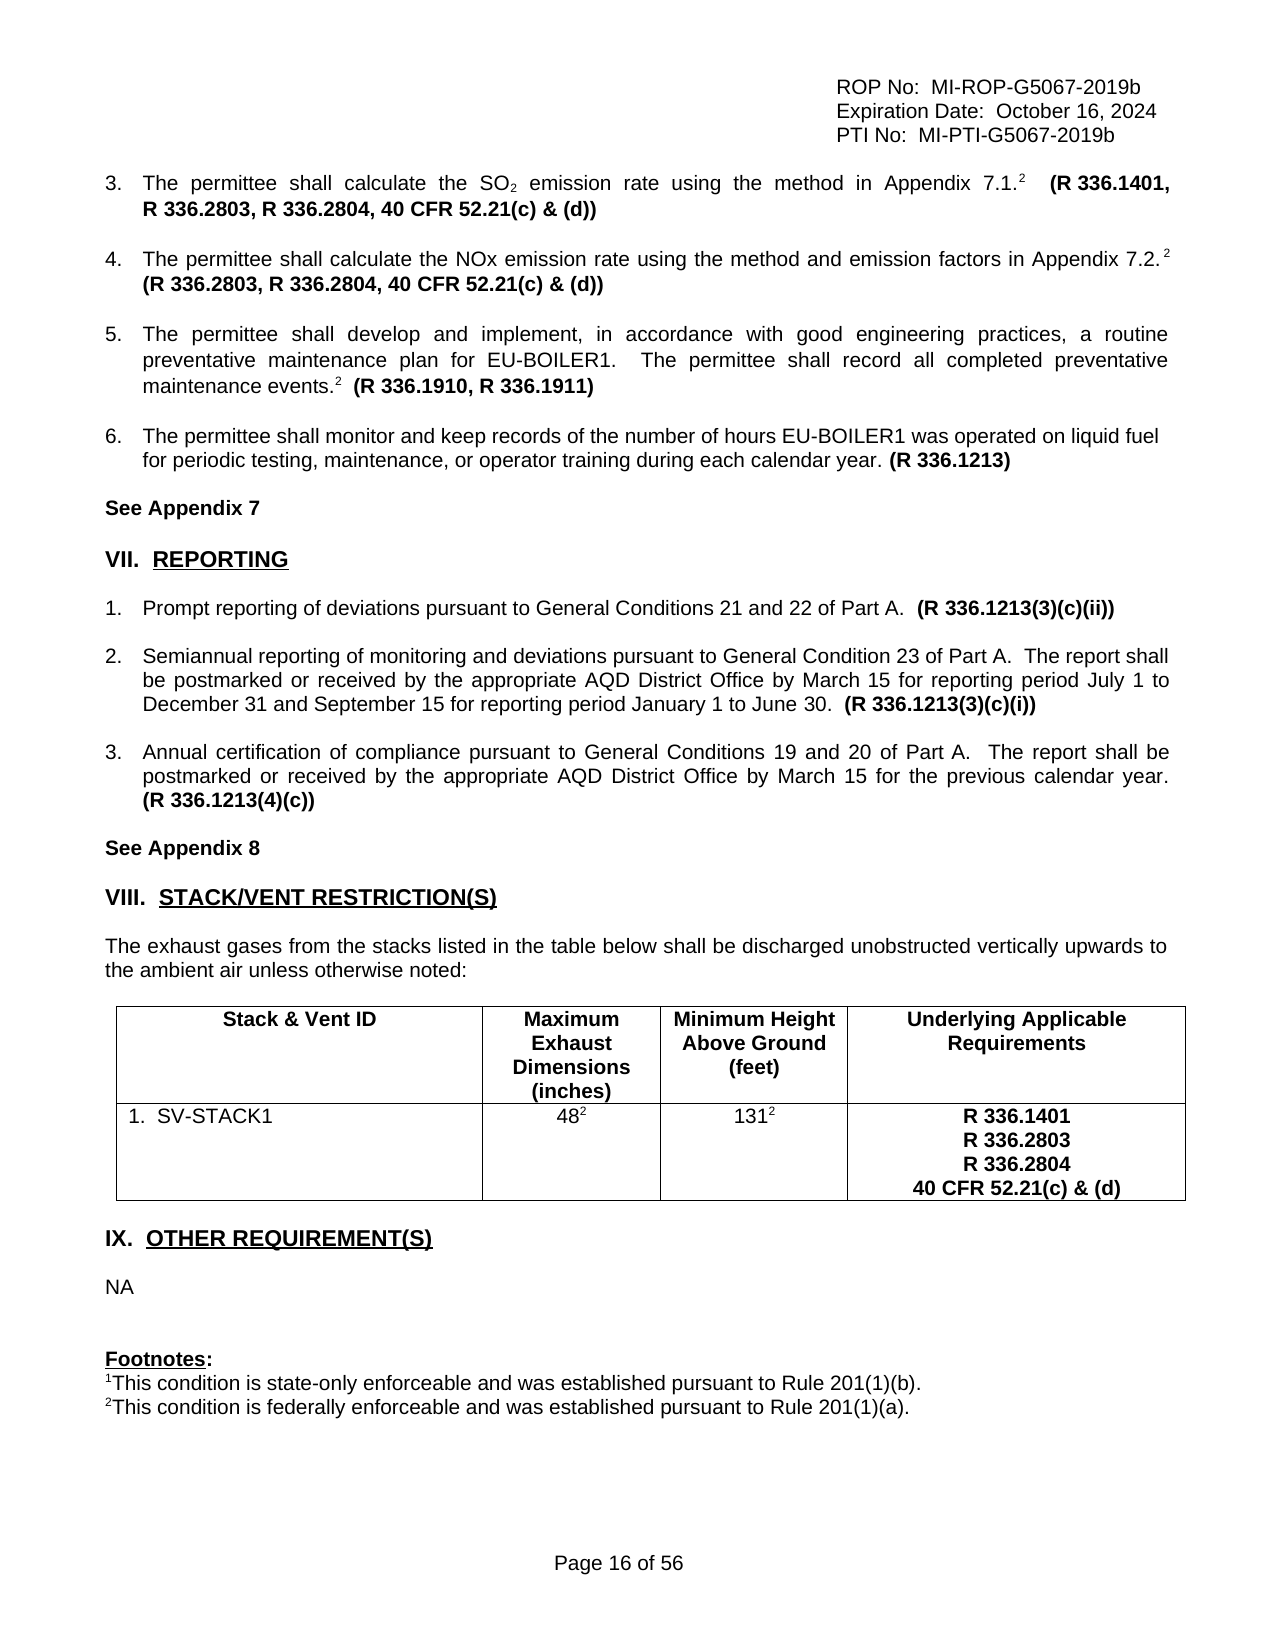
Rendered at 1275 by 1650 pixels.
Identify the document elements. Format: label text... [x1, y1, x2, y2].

table_header Minimum Height Above Ground (feet) [661, 1007, 847, 1103]
table_cell 482 [483, 1104, 660, 1199]
list The permittee shall calculate the SO2 emission rate using the method in Appendix 7.1.2 (R 336.1401, R 336.2803, R 336.2804, 40 CFR 52.21(c) & (d)) [105, 171, 1170, 221]
text Footnotes: [105, 1347, 1170, 1371]
text The exhaust gases from the stacks listed in the table below shall be discharged unobstructed vertically upwards to the ambient air unless otherwise noted: [105, 934, 1170, 982]
text NA [105, 1275, 1170, 1299]
text IX. OTHER REQUIREMENT(S) [105, 1224, 1170, 1251]
text 3. Annual certification of compliance pursuant to General Conditions 19 and 20 of Part A. The report shall be postmarked or received by the appropriate AQD District Office by March 15 for the previous calendar year. (R 336.1213(4)(c)) [105, 740, 1170, 812]
text VIII. STACK/VENT RESTRICTION(S) [105, 883, 1170, 910]
table_header Stack & Vent ID [117, 1007, 482, 1103]
text 2This condition is federally enforceable and was established pursuant to Rule 201(1)(a). [105, 1394, 1170, 1418]
list The permittee shall develop and implement, in accordance with good engineering practices, a routine preventative maintenance plan for EU-BOILER1. The permittee shall record all completed preventative maintenance events.2 (R 336.1910, R 336.1911) [105, 322, 1170, 398]
table_header Maximum Exhaust Dimensions (inches) [483, 1007, 660, 1103]
table_cell R 336.1401 R 336.2803 R 336.2804 40 CFR 52.21(c) & (d) [848, 1104, 1185, 1199]
text See Appendix 8 [105, 836, 1170, 859]
table_header Underlying Applicable Requirements [848, 1007, 1185, 1103]
text 1This condition is state-only enforceable and was established pursuant to Rule 201(1)(b). [105, 1371, 1170, 1394]
text 1. Prompt reporting of deviations pursuant to General Conditions 21 and 22 of Part A. (R 336.1213(3)(c)(ii)) [105, 596, 1170, 620]
list The permittee shall calculate the NOx emission rate using the method and emission factors in Appendix 7.2.2 (R 336.2803, R 336.2804, 40 CFR 52.21(c) & (d)) [105, 246, 1170, 296]
list The permittee shall monitor and keep records of the number of hours EU-BOILER1 was operated on liquid fuel for periodic testing, maintenance, or operator training during each calendar year. (R 336.1213) [105, 423, 1170, 471]
text 2. Semiannual reporting of monitoring and deviations pursuant to General Condition 23 of Part A. The report shall be postmarked or received by the appropriate AQD District Office by March 15 for reporting period July 1 to December 31 and September 15 for reporting period January 1 to June 30. (R 336.1213(3)(c)(i)) [105, 644, 1170, 716]
table_cell 1312 [661, 1104, 847, 1199]
text See Appendix 7 [105, 495, 1170, 519]
table_cell 1. SV-STACK1 [117, 1104, 482, 1199]
text VII. REPORTING [105, 546, 1170, 572]
